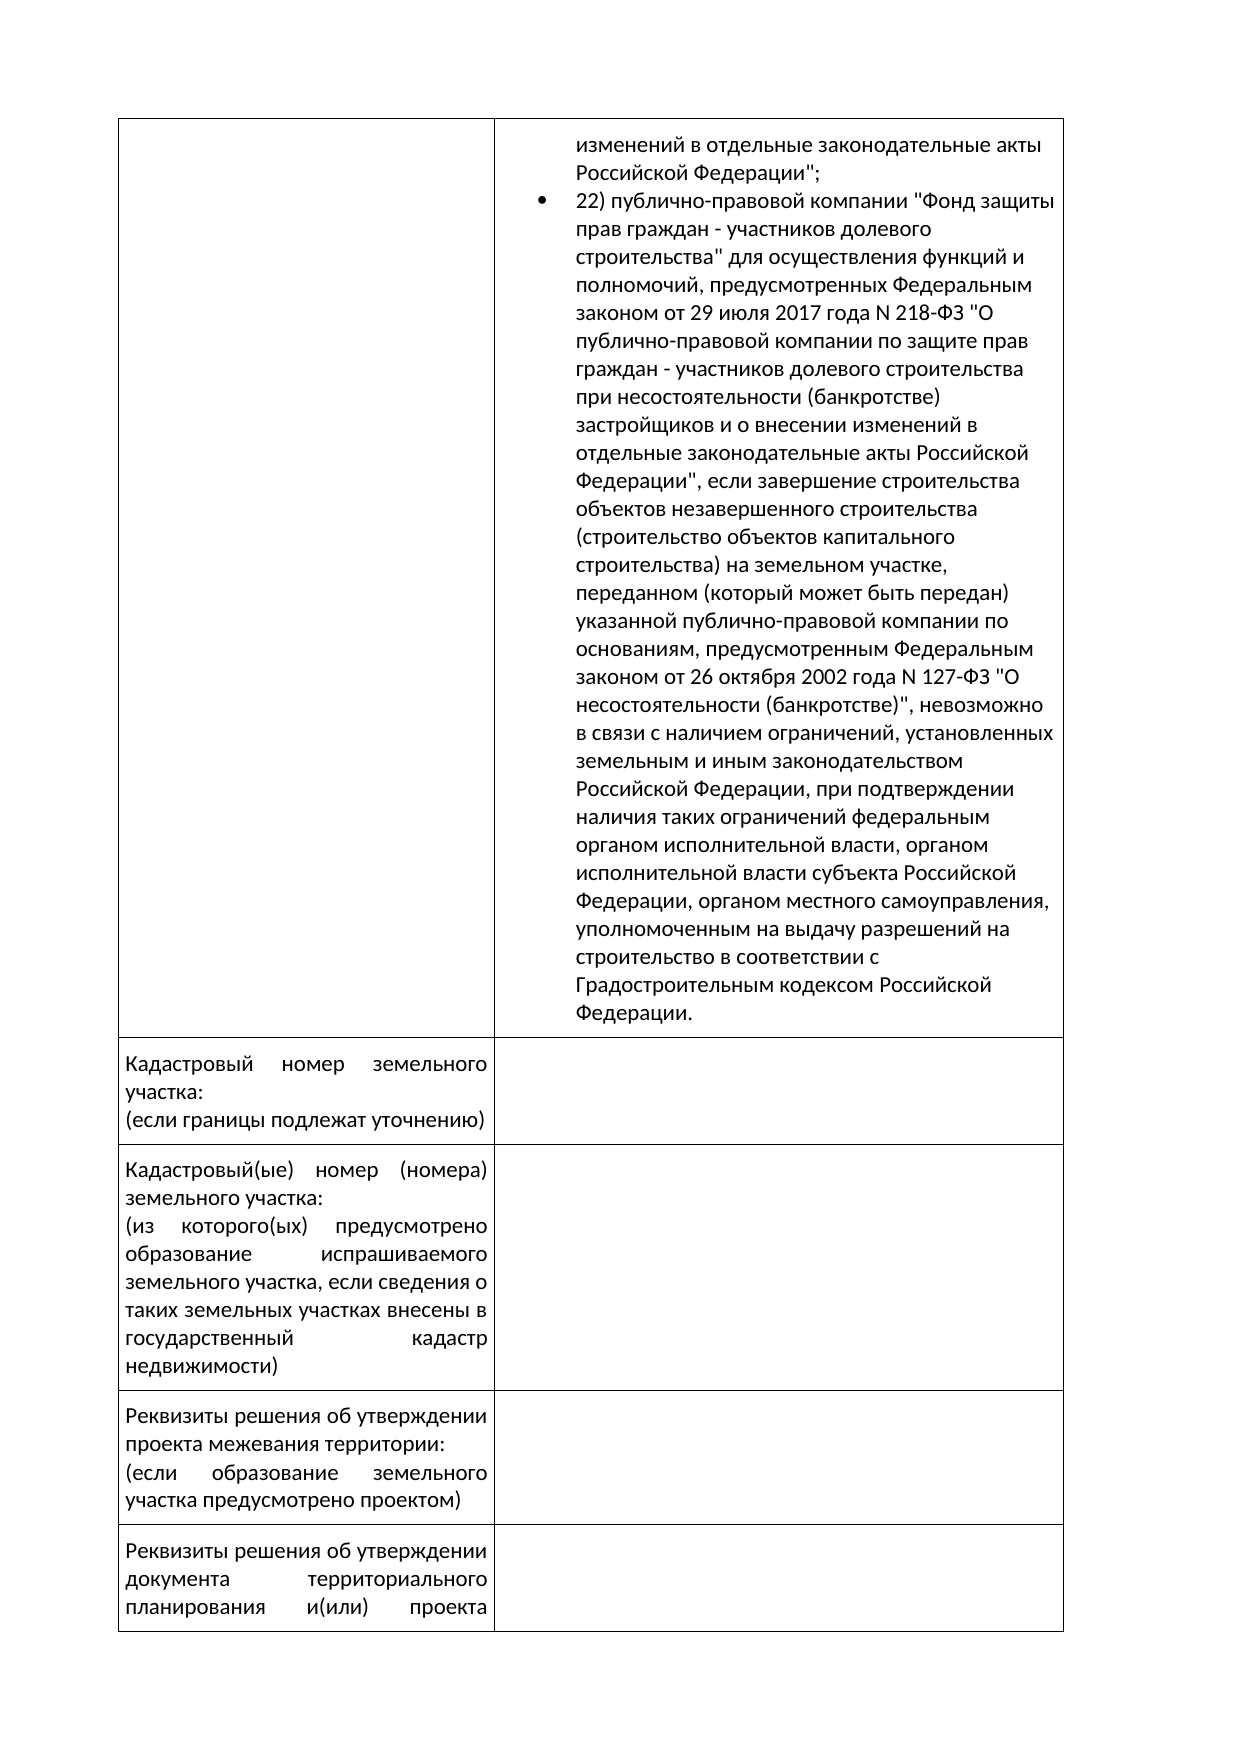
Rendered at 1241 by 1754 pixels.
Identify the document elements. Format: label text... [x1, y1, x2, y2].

table_cell [495, 1145, 1063, 1390]
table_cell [119, 1525, 494, 1631]
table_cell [119, 119, 494, 1037]
table_cell [495, 1525, 1063, 1631]
table_cell [495, 1391, 1063, 1524]
table_cell Кадастровый(ые) номер (номера) земельного участка: (из которого(ых) предусмотрено образование испрашиваемого земельного участка, если сведения о таких земельных участках внесены в государственный кадастр недвижимости) [119, 1145, 494, 1390]
table_cell [495, 1038, 1063, 1143]
table_cell Кадастровый номер земельного участка: (если границы подлежат уточнению) [119, 1038, 494, 1143]
table_cell Реквизиты решения об утверждении проекта межевания территории: (если образование земельного участка предусмотрено проектом) [119, 1391, 494, 1524]
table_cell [495, 119, 1063, 1037]
